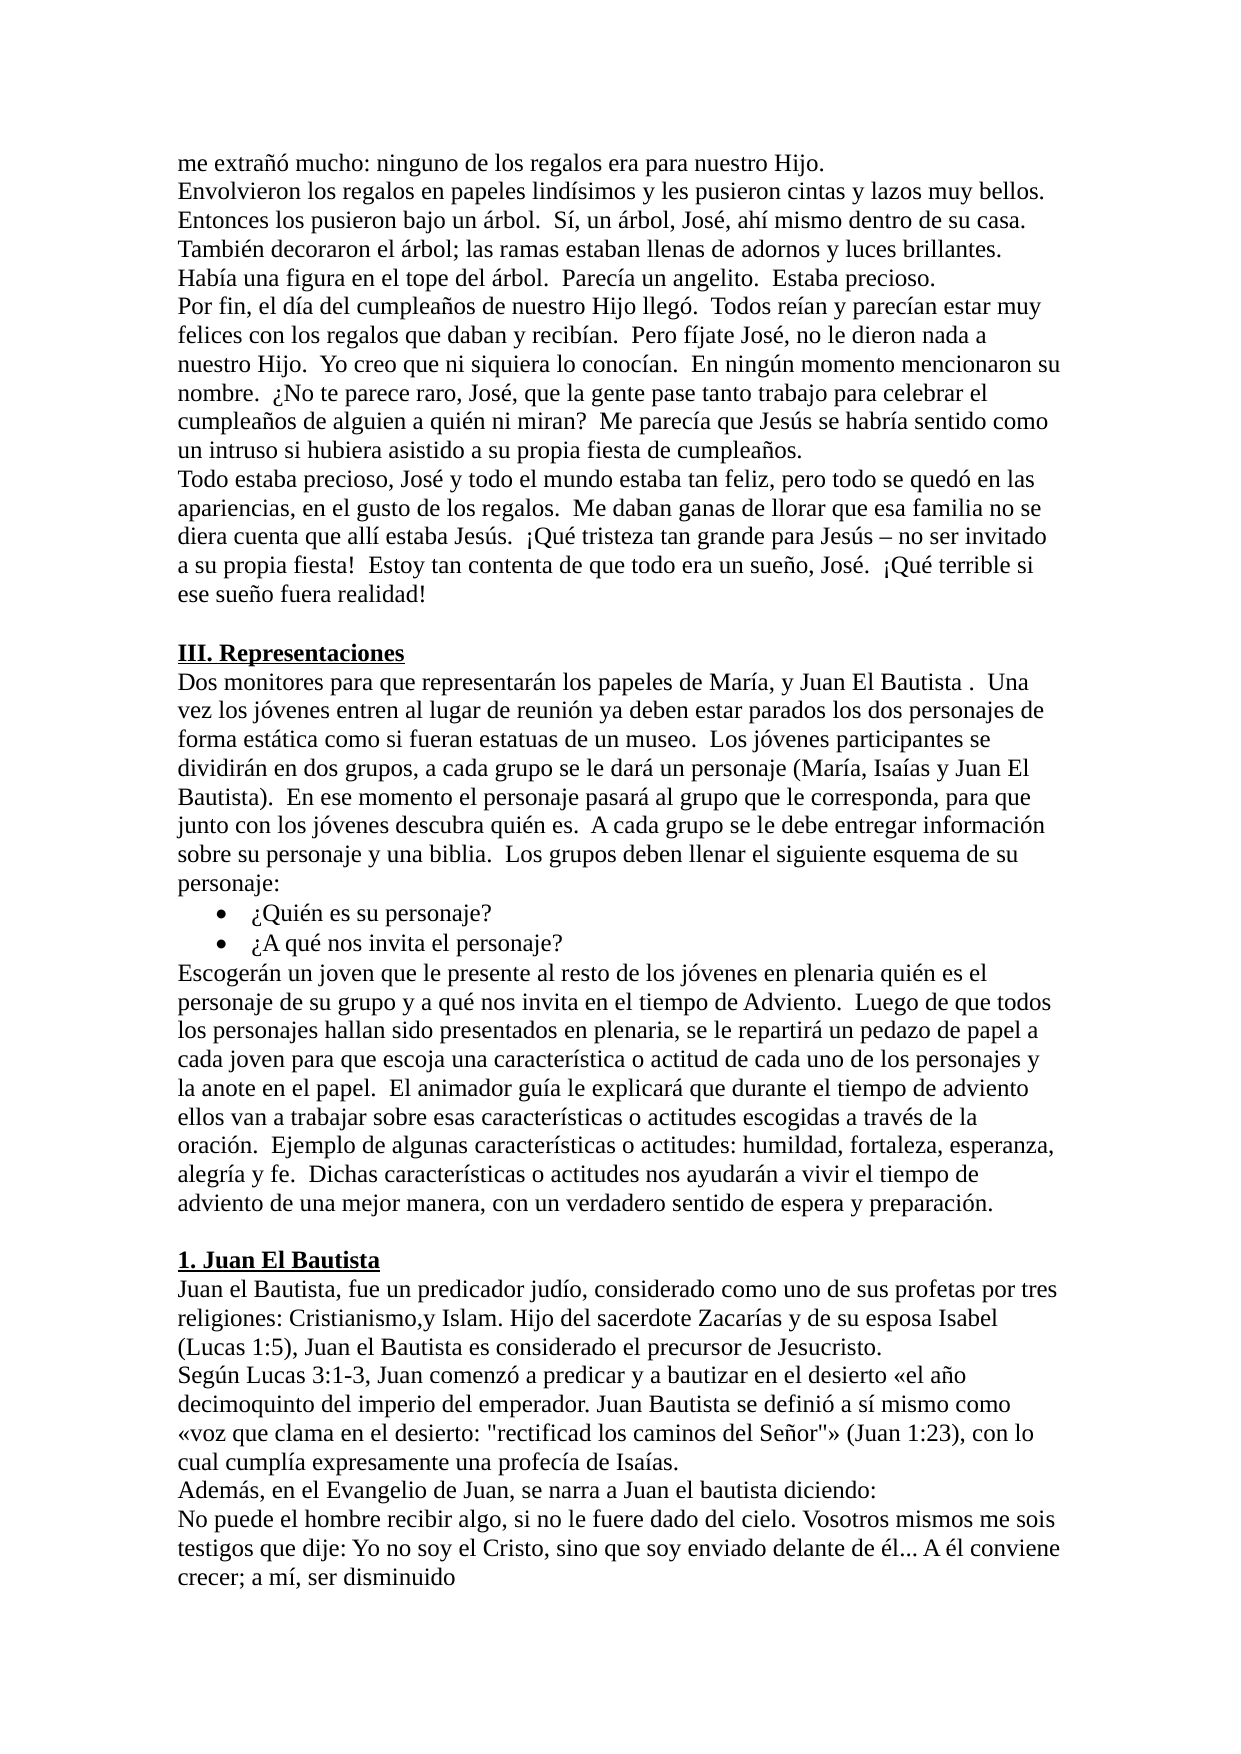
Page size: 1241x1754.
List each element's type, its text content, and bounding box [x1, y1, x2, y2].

text Envolvieron los regalos en papeles lindísimos y les pusieron cintas y lazos muy bellos. Entonces los pusieron bajo un árbol. Sí, un árbol, José, ahí mismo dentro de su casa. También decoraron el árbol; las ramas estaban llenas de adornos y luces brillantes. Había una figura en el tope del árbol. Parecía un angelito. Estaba precioso. [177, 176, 1063, 291]
text Según Lucas 3:1-3, Juan comenzó a predicar y a bautizar en el desierto «el año decimoquinto del imperio del emperador. Juan Bautista se definió a sí mismo como «voz que clama en el desierto: "rectificad los caminos del Señor"» (Juan 1:23), con lo cual cumplía expresamente una profecía de Isaías. [177, 1360, 1063, 1475]
text Por fin, el día del cumpleaños de nuestro Hijo llegó. Todos reían y parecían estar muy felices con los regalos que daban y recibían. Pero fíjate José, no le dieron nada a nuestro Hijo. Yo creo que ni siquiera lo conocían. En ningún momento mencionaron su nombre. ¿No te parece raro, José, que la gente pase tanto trabajo para celebrar el cumpleaños de alguien a quién ni miran? Me parecía que Jesús se habría sentido como un intruso si hubiera asistido a su propia fiesta de cumpleaños. [177, 291, 1063, 464]
list ¿Quién es su personaje? [177, 897, 1063, 927]
text Todo estaba precioso, José y todo el mundo estaba tan feliz, pero todo se quedó en las apariencias, en el gusto de los regalos. Me daban ganas de llorar que esa familia no se diera cuenta que allí estaba Jesús. ¡Qué tristeza tan grande para Jesús – no ser invitado a su propia fiesta! Estoy tan contenta de que todo era un sueño, José. ¡Qué terrible si ese sueño fuera realidad! [177, 464, 1063, 608]
text Dos monitores para que representarán los papeles de María, y Juan El Bautista . Una vez los jóvenes entren al lugar de reunión ya deben estar parados los dos personajes de forma estática como si fueran estatuas de un museo. Los jóvenes participantes se dividirán en dos grupos, a cada grupo se le dará un personaje (María, Isaías y Juan El Bautista). En ese momento el personaje pasará al grupo que le corresponda, para que junto con los jóvenes descubra quién es. A cada grupo se le debe entregar información sobre su personaje y una biblia. Los grupos deben llenar el siguiente esquema de su personaje: [177, 667, 1063, 897]
text Escogerán un joven que le presente al resto de los jóvenes en plenaria quién es el personaje de su grupo y a qué nos invita en el tiempo de Adviento. Luego de que todos los personajes hallan sido presentados en plenaria, se le repartirá un pedazo de papel a cada joven para que escoja una característica o actitud de cada uno de los personajes y la anote en el papel. El animador guía le explicará que durante el tiempo de adviento ellos van a trabajar sobre esas características o actitudes escogidas a través de la oración. Ejemplo de algunas características o actitudes: humildad, fortaleza, esperanza, alegría y fe. Dichas características o actitudes nos ayudarán a vivir el tiempo de adviento de una mejor manera, con un verdadero sentido de espera y preparación. [177, 958, 1063, 1217]
text No puede el hombre recibir algo, si no le fuere dado del cielo. Vosotros mismos me sois testigos que dije: Yo no soy el Cristo, sino que soy enviado delante de él... A él conviene crecer; a mí, ser disminuido [177, 1504, 1063, 1590]
list ¿A qué nos invita el personaje? [177, 927, 1063, 958]
text III. Representaciones [177, 638, 1063, 667]
text 1. Juan El Bautista [177, 1245, 1063, 1274]
text Juan el Bautista, fue un predicador judío, considerado como uno de sus profetas por tres religiones: Cristianismo,y Islam. Hijo del sacerdote Zacarías y de su esposa Isabel (Lucas 1:5), Juan el Bautista es considerado el precursor de Jesucristo. [177, 1274, 1063, 1360]
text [177, 148, 1063, 176]
text Además, en el Evangelio de Juan, se narra a Juan el bautista diciendo: [177, 1475, 1063, 1504]
